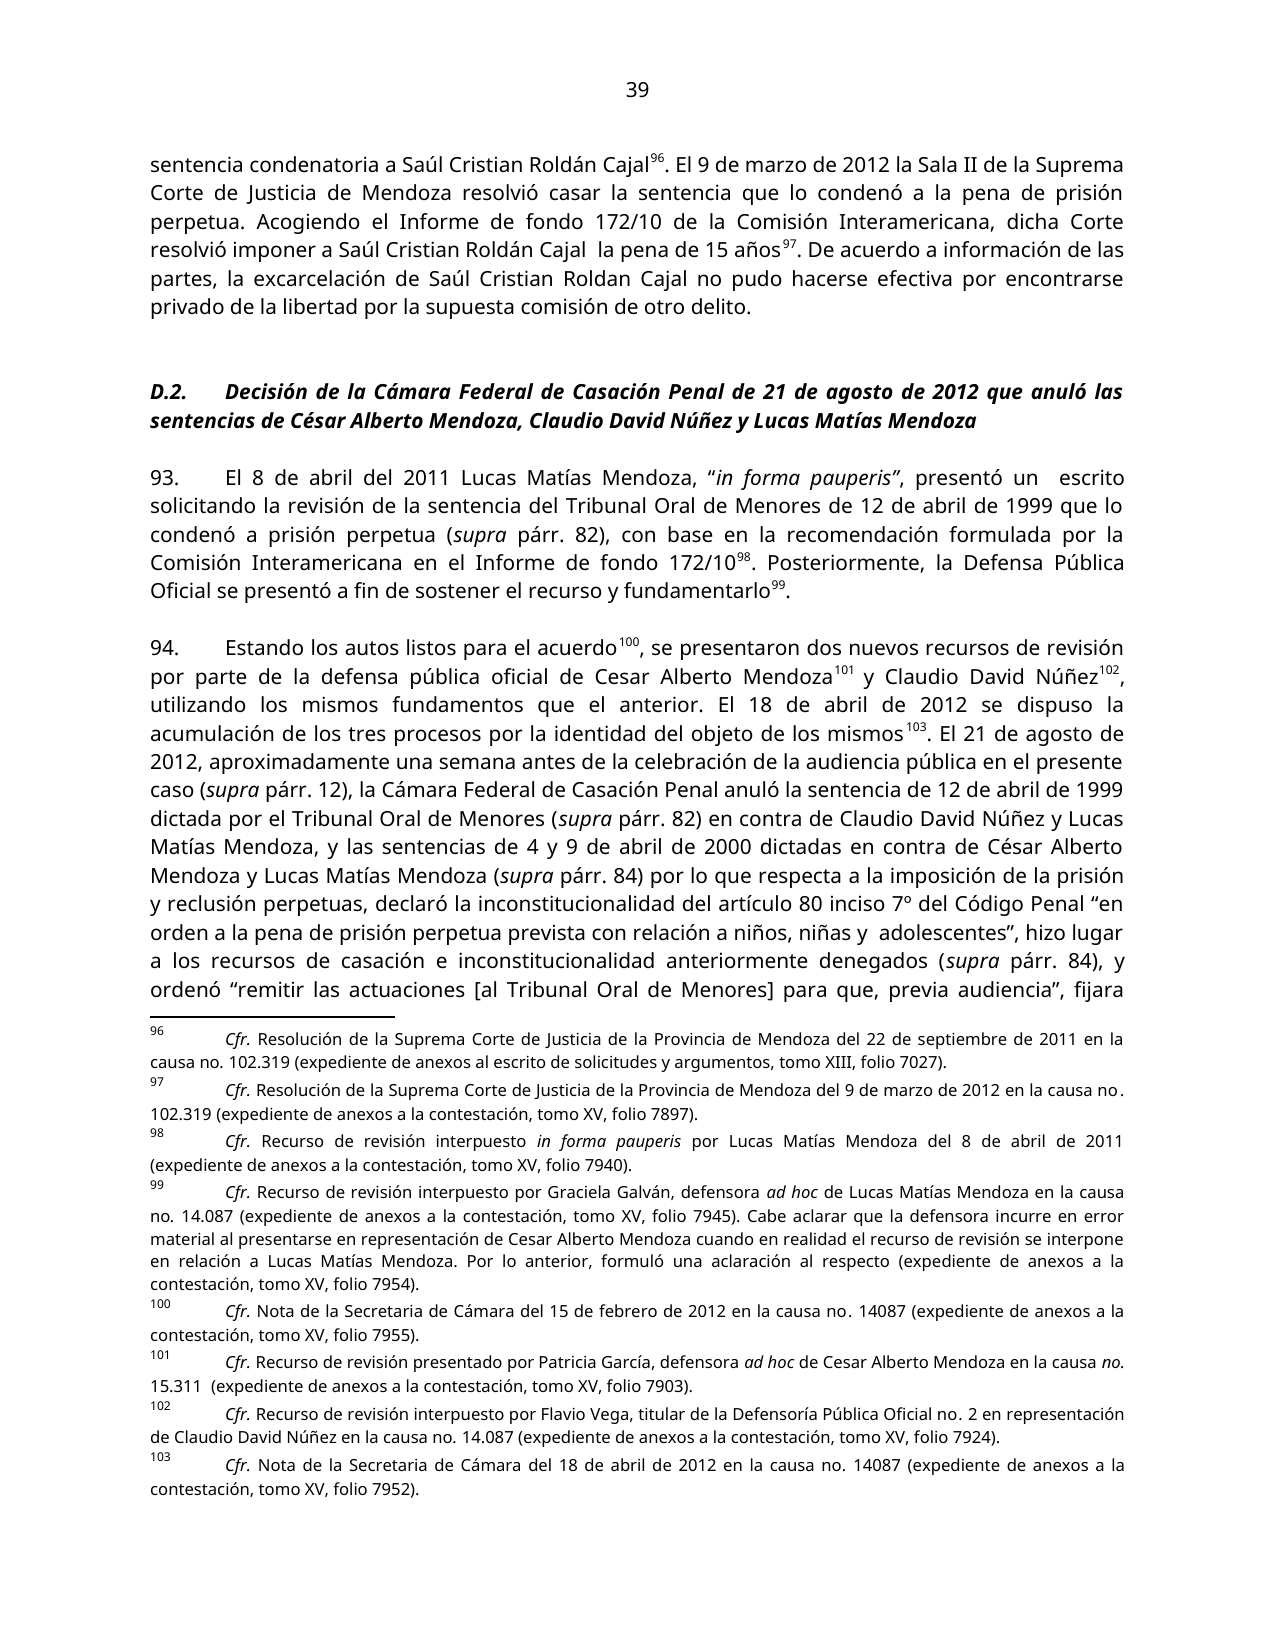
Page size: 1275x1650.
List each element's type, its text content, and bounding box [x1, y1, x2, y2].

list El 8 de abril del 2011 Lucas Matías Mendoza, “in forma pauperis”, presentó un escrito solicitando la revisión de la sentencia del Tribunal Oral de Menores de 12 de abril de 1999 que lo condenó a prisión perpetua (supra párr. 82), con base en la recomendación formulada por la Comisión Interamericana en el Informe de fondo 172/10. Posteriormente, la Defensa Pública Oficial se presentó a fin de sostener el recurso y fundamentarlo. [150, 463, 1125, 605]
list Estando los autos listos para el acuerdo, se presentaron dos nuevos recursos de revisión por parte de la defensa pública oficial de Cesar Alberto Mendoza y Claudio David Núñez, utilizando los mismos fundamentos que el anterior. El 18 de abril de 2012 se dispuso la acumulación de los tres procesos por la identidad del objeto de los mismos. El 21 de agosto de 2012, aproximadamente una semana antes de la celebración de la audiencia pública en el presente caso (supra párr. 12), la Cámara Federal de Casación Penal anuló la sentencia de 12 de abril de 1999 dictada por el Tribunal Oral de Menores (supra párr. 82) en contra de Claudio David Núñez y Lucas Matías Mendoza, y las sentencias de 4 y 9 de abril de 2000 dictadas en contra de César Alberto Mendoza y Lucas Matías Mendoza (supra párr. 84) por lo que respecta a la imposición de la prisión y reclusión perpetuas, declaró la inconstitucionalidad del artículo 80 inciso 7º del Código Penal “en orden a la pena de prisión perpetua prevista con relación a niños, niñas y adolescentes”, hizo lugar a los recursos de casación e inconstitucionalidad anteriormente denegados (supra párr. 84), y ordenó “remitir las actuaciones [al Tribunal Oral de Menores] para que, previa audiencia”, fijara nuevas sanciones a los tres condenados, “con arreglo a [dicha decisión] y atendiendo especialmente los lineamientos expuestos en el [I]nforme [172/10]”. [150, 633, 1125, 1003]
list El 29 de marzo de 2011, con posterioridad a la emisión del Informe de fondo No. 172/10 por parte de la Comisión Interamericana en el presente caso, la Defensa Pública Oficial interpuso a favor de Saúl Cristian Roldán Cajal un recurso de revisión contra la sentencia que lo condenó a prisión perpetua y contra la decisión que lo declaró reincidente. El 22 de septiembre de 2011 la Suprema Corte de Justicia de Mendoza resolvió hacer lugar al recurso a fin de que se revisara la sentencia condenatoria a Saúl Cristian Roldán Cajal. El 9 de marzo de 2012 la Sala II de la Suprema Corte de Justicia de Mendoza resolvió casar la sentencia que lo condenó a la pena de prisión perpetua. Acogiendo el Informe de fondo 172/10 de la Comisión Interamericana, dicha Corte resolvió imponer a Saúl Cristian Roldán Cajal la pena de 15 años. De acuerdo a información de las partes, la excarcelación de Saúl Cristian Roldan Cajal no pudo hacerse efectiva por encontrarse privado de la libertad por la supuesta comisión de otro delito. [150, 150, 1125, 321]
text D.2. Decisión de la Cámara Federal de Casación Penal de 21 de agosto de 2012 que anuló las sentencias de César Alberto Mendoza, Claudio David Núñez y Lucas Matías Mendoza [150, 377, 1125, 434]
